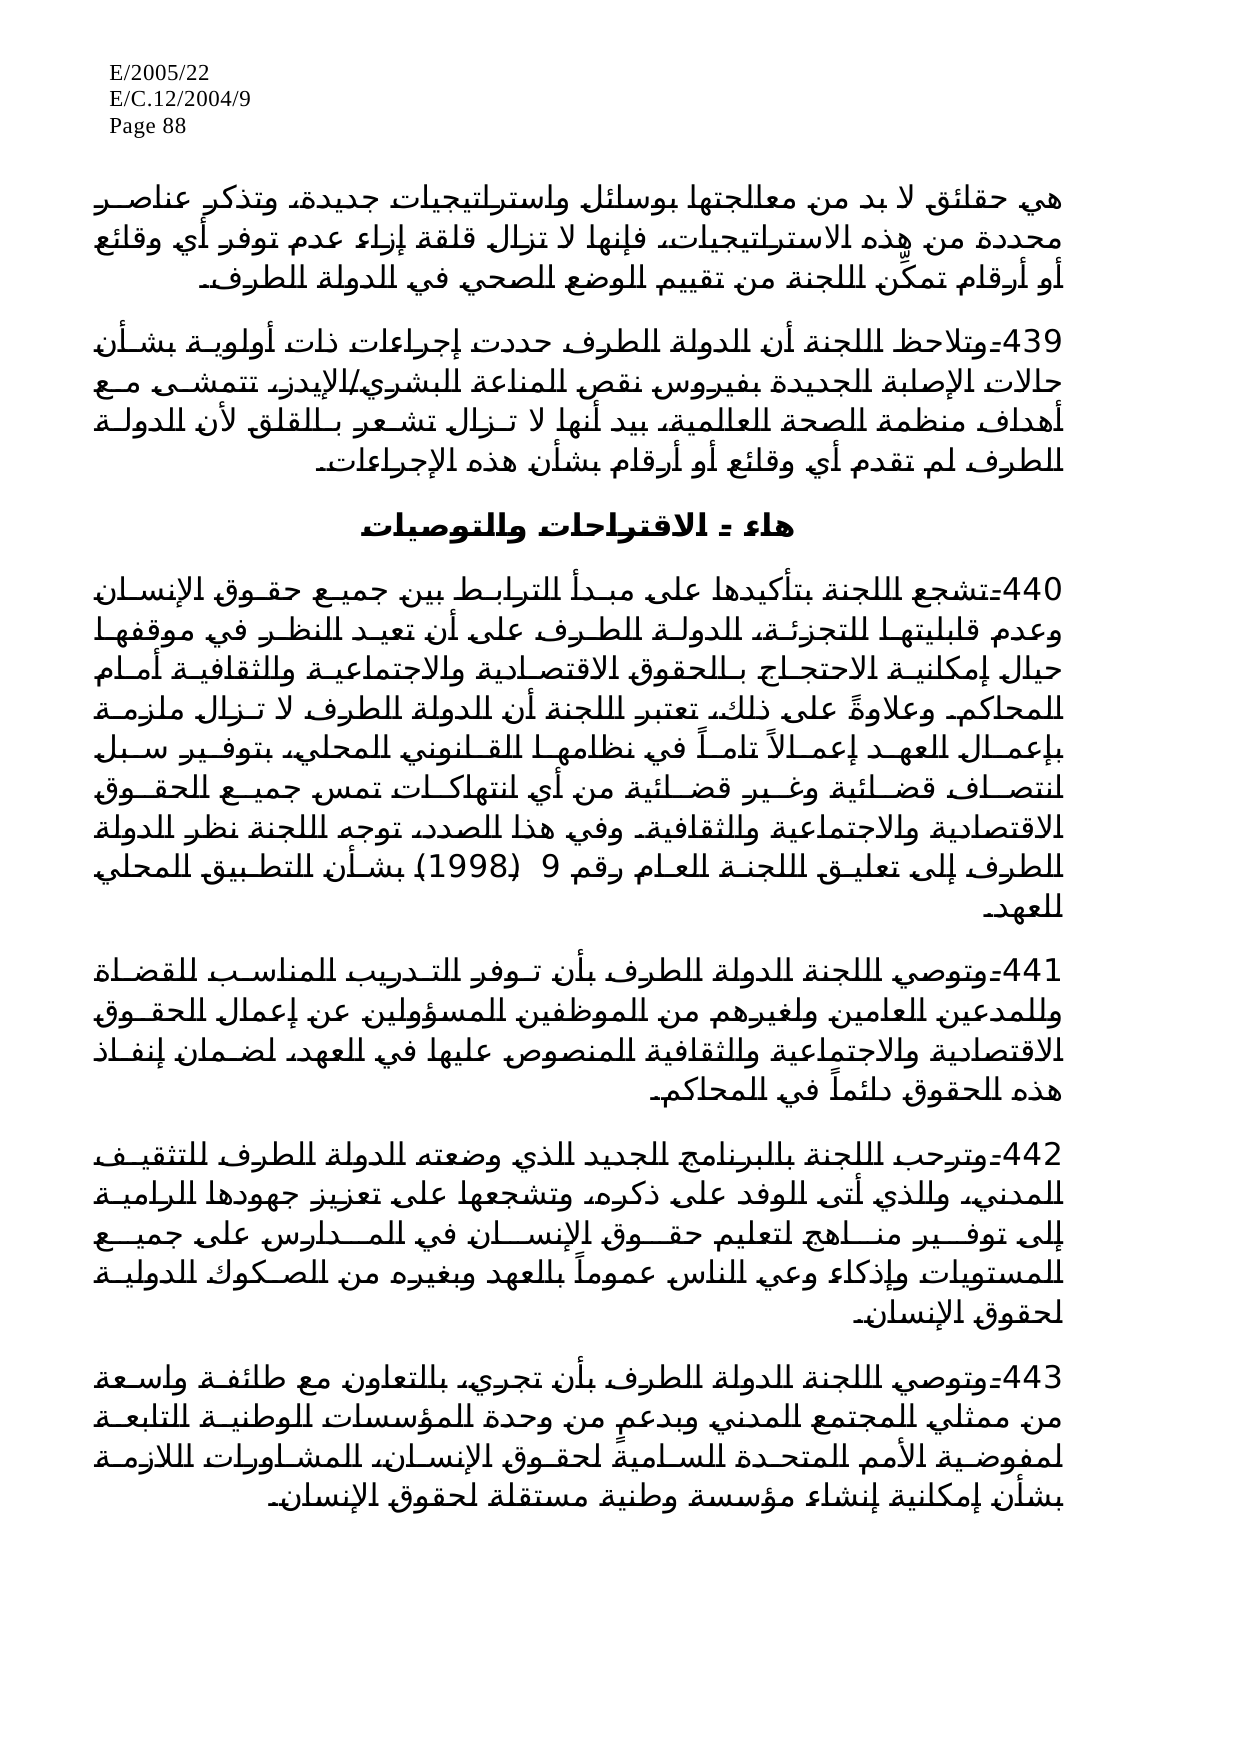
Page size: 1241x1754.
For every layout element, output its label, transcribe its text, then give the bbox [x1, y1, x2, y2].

text 439- وتلاحظ اللجنة أن الدولة الطرف حددت إجراءات ذات أولوية بشأن حالات الإصابة الجديدة بفيروس نقص المناعة البشري/الإيدز، تتمشى مع أهداف منظمة الصحة العالمية، بيد أنها لا تزال تشعر بالقلق لأن الدولة الطرف لم تقدم أي وقائع أو أرقام بشأن هذه الإجراءات. [95, 321, 1063, 479]
text 440- تشجع اللجنة بتأكيدها على مبدأ الترابط بين جميع حقوق الإنسان وعدم قابليتها للتجزئة، الدولة الطرف على أن تعيد النظر في موقفها حيال إمكانية الاحتجاج بالحقوق الاقتصادية والاجتماعية والثقافية أمام المحاكم. وعلاوةً على ذلك، تعتبر اللجنة أن الدولة الطرف لا تزال ملزمة بإعمال العهد إعمالاً تاماً في نظامها القانوني المحلي، بتوفير سبل انتصاف قضائية وغير قضائية من أي انتهاكات تمس جميع الحقوق الاقتصادية والاجتماعية والثقافية. وفي هذا الصدد، توجه اللجنة نظر الدولة الطرف إلى تعليق اللجنة العام رقم 9 (1998) بشأن التطبيق المحلي للعهد. [95, 569, 1063, 925]
text 442- وترحب اللجنة بالبرنامج الجديد الذي وضعته الدولة الطرف للتثقيف المدني، والذي أتى الوفد على ذكره، وتشجعها على تعزيز جهودها الرامية إلى توفير مناهج لتعليم حقوق الإنسان في المدارس على جميع المستويات وإذكاء وعي الناس عموماً بالعهد وبغيره من الصكوك الدولية لحقوق الإنسان. [95, 1133, 1063, 1331]
text هاء - الاقتراحات والتوصيات [95, 504, 1063, 544]
text 443- وتوصي اللجنة الدولة الطرف بأن تجري، بالتعاون مع طائفة واسعة من ممثلي المجتمع المدني وبدعمٍ من وحدة المؤسسات الوطنية التابعة لمفوضية الأمم المتحدة السامية لحقوق الإنسان، المشاورات اللازمة بشأن إمكانية إنشاء مؤسسة وطنية مستقلة لحقوق الإنسان. [95, 1356, 1063, 1515]
text 441- وتوصي اللجنة الدولة الطرف بأن توفر التدريب المناسب للقضاة وللمدعين العامين ولغيرهم من الموظفين المسؤولين عن إعمال الحقوق الاقتصادية والاجتماعية والثقافية المنصوص عليها في العهد، لضمان إنفاذ هذه الحقوق دائماً في المحاكم. [95, 950, 1063, 1108]
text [95, 177, 1063, 296]
